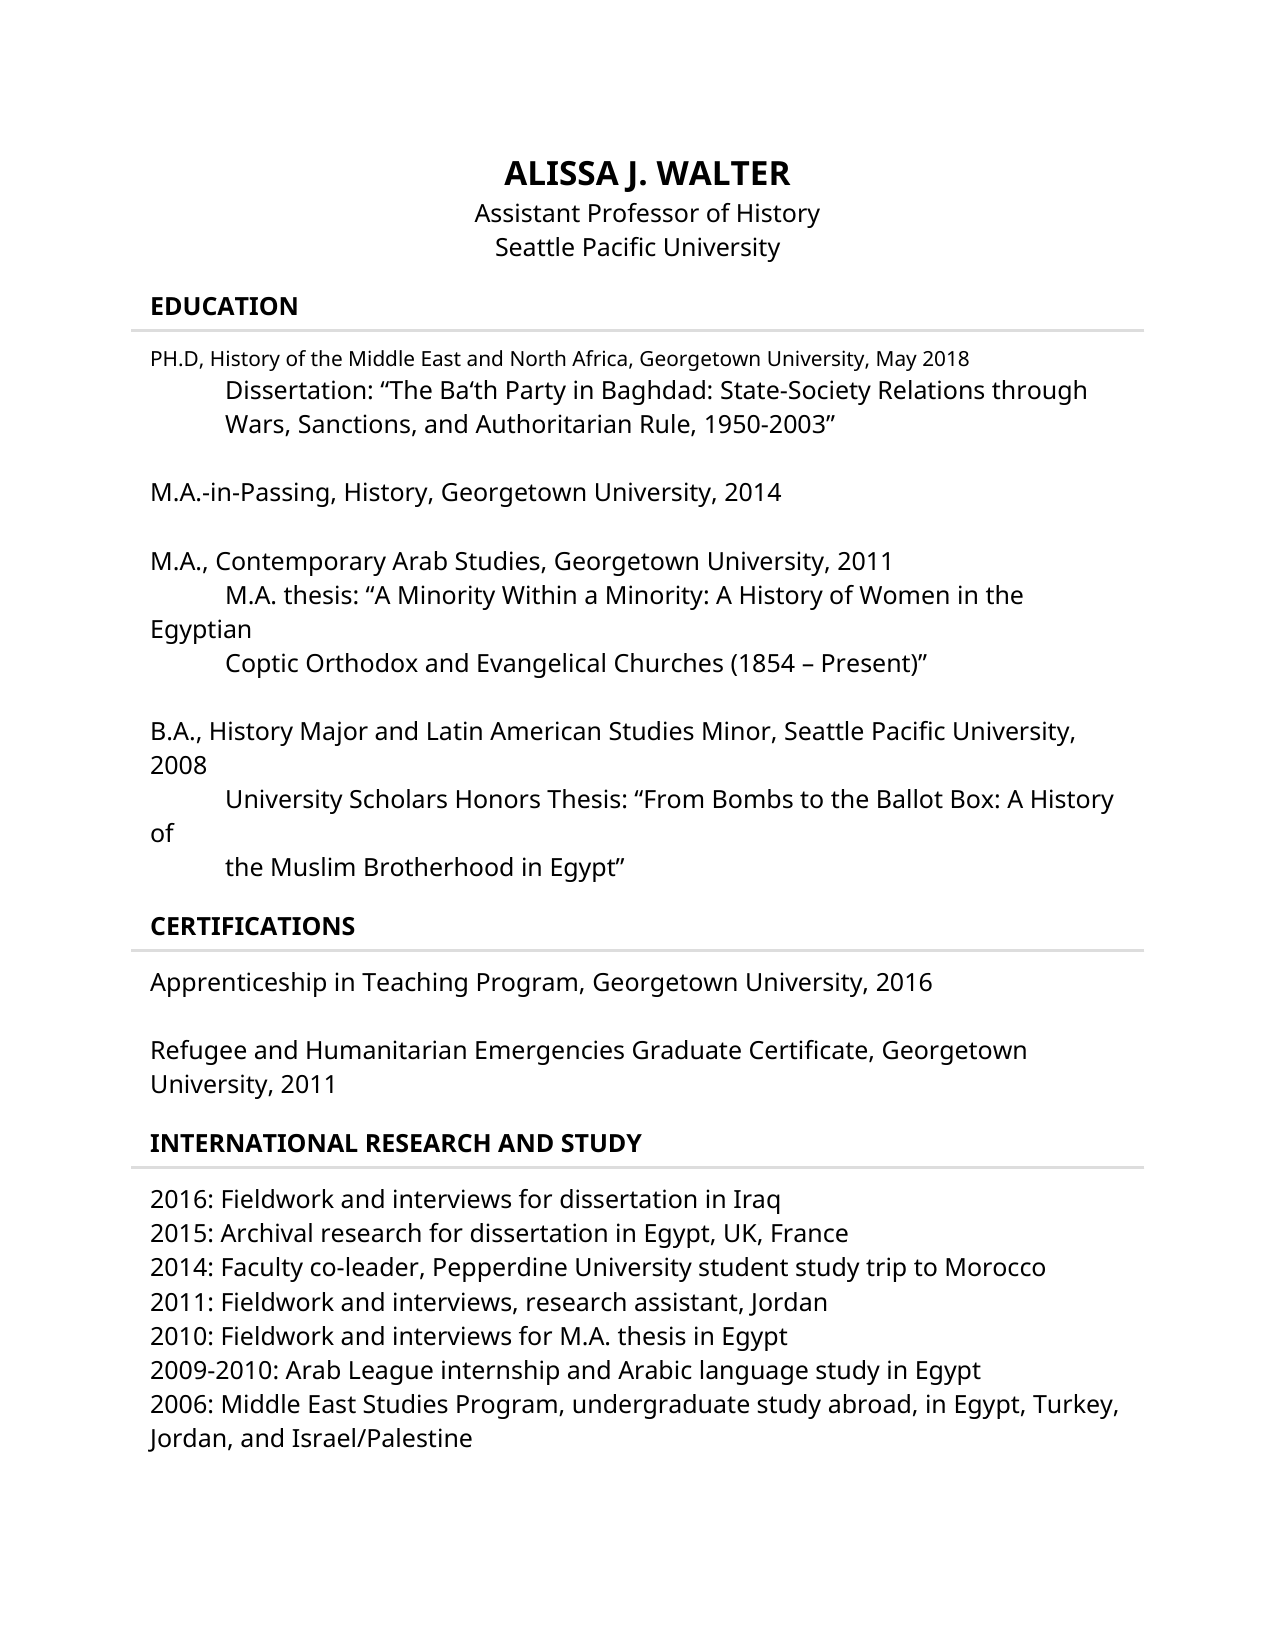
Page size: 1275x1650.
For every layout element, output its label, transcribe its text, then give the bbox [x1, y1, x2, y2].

subtitle Assistant Professor of History [131, 195, 1144, 229]
subtitle ALISSA J. WALTER [131, 150, 1144, 195]
subtitle EDUCATION [131, 288, 1144, 329]
text Seattle Pacific University [150, 229, 1125, 263]
